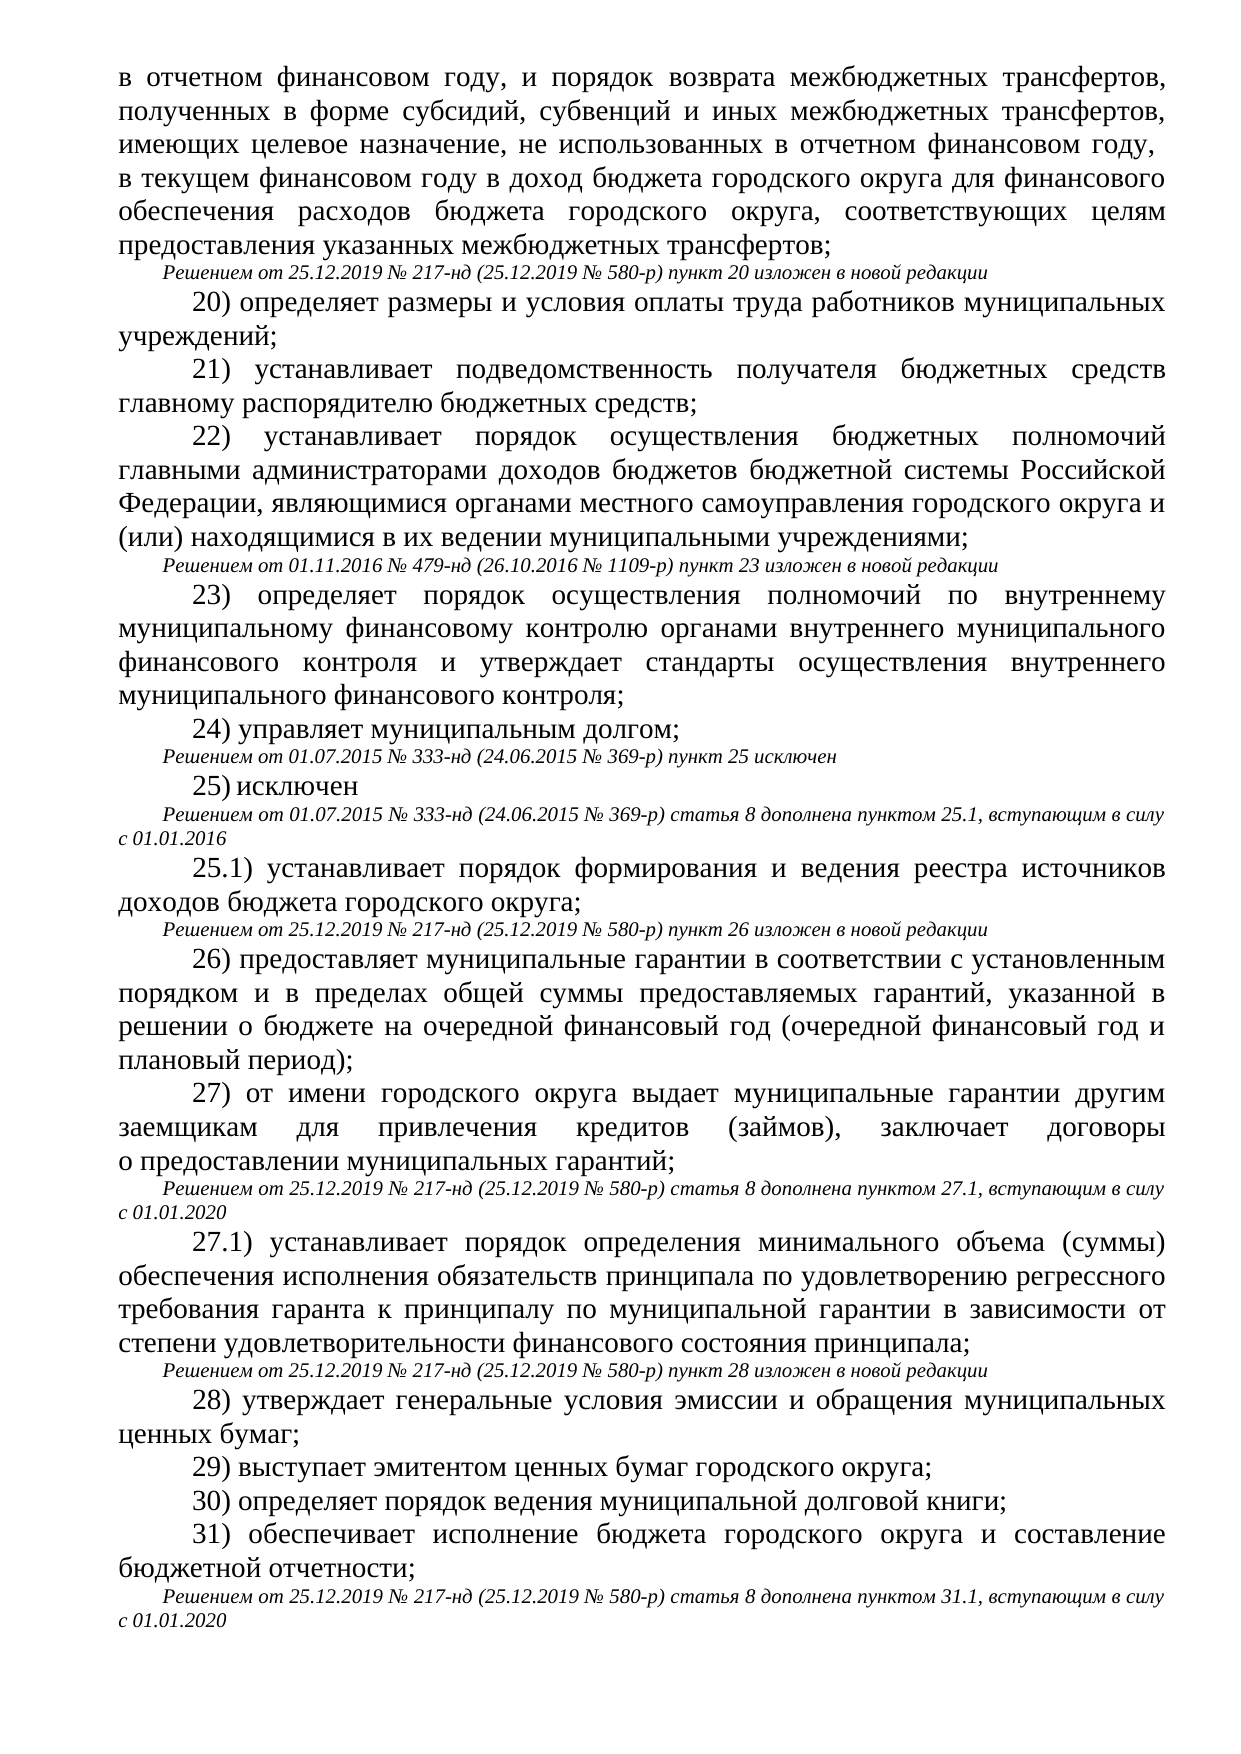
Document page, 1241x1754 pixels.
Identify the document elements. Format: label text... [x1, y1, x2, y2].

text 27.1) устанавливает порядок определения минимального объема (суммы) обеспечения исполнения обязательств принципала по удовлетворению регрессного требования гаранта к принципалу по муниципальной гарантии в зависимости от степени удовлетворительности финансового состояния принципала; [118, 1224, 1167, 1358]
text Решением от 25.12.2019 № 217-нд (25.12.2019 № 580-р) пункт 20 изложен в новой редакции [118, 260, 1167, 284]
text 25.1) устанавливает порядок формирования и ведения реестра источников доходов бюджета городского округа; [118, 850, 1167, 917]
text Решением от 01.07.2015 № 333-нд (24.06.2015 № 369-р) пункт 25 исключен [118, 744, 1167, 768]
text 31) обеспечивает исполнение бюджета городского округа и составление бюджетной отчетности; [118, 1517, 1167, 1584]
text 28) утверждает генеральные условия эмиссии и обращения муниципальных ценных бумаг; [118, 1382, 1167, 1449]
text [118, 59, 1167, 260]
text Решением от 25.12.2019 № 217-нд (25.12.2019 № 580-р) статья 8 дополнена пунктом 31.1, вступающим в силу с 01.01.2020 [118, 1584, 1167, 1632]
text 22) устанавливает порядок осуществления бюджетных полномочий главными администраторами доходов бюджетов бюджетной системы Российской Федерации, являющимися органами местного самоуправления городского округа и (или) находящимися в их ведении муниципальными учреждениями; [118, 418, 1167, 553]
text 23) определяет порядок осуществления полномочий по внутреннему муниципальному финансовому контролю органами внутреннего муниципального финансового контроля и утверждает стандарты осуществления внутреннего муниципального финансового контроля; [118, 577, 1167, 711]
text 20) определяет размеры и условия оплаты труда работников муниципальных учреждений; [118, 284, 1167, 351]
text 21) устанавливает подведомственность получателя бюджетных средств главному распорядителю бюджетных средств; [118, 351, 1167, 418]
text Решением от 25.12.2019 № 217-нд (25.12.2019 № 580-р) статья 8 дополнена пунктом 27.1, вступающим в силу с 01.01.2020 [118, 1176, 1167, 1224]
text Решением от 01.07.2015 № 333-нд (24.06.2015 № 369-р) статья 8 дополнена пунктом 25.1, вступающим в силу с 01.01.2016 [118, 802, 1167, 850]
text 26) предоставляет муниципальные гарантии в соответствии с установленным порядком и в пределах общей суммы предоставляемых гарантий, указанной в решении о бюджете на очередной финансовый год (очередной финансовый год и плановый период); [118, 941, 1167, 1076]
text Решением от 25.12.2019 № 217-нд (25.12.2019 № 580-р) пункт 28 изложен в новой редакции [118, 1358, 1167, 1382]
text 30) определяет порядок ведения муниципальной долговой книги; [118, 1483, 1167, 1517]
text 25) исключен [192, 768, 1167, 802]
text 24) управляет муниципальным долгом; [118, 711, 1167, 744]
text 29) выступает эмитентом ценных бумаг городского округа; [118, 1449, 1167, 1483]
text Решением от 01.11.2016 № 479-нд (26.10.2016 № 1109-р) пункт 23 изложен в новой редакции [118, 553, 1167, 577]
text Решением от 25.12.2019 № 217-нд (25.12.2019 № 580-р) пункт 26 изложен в новой редакции [118, 917, 1167, 941]
text 27) от имени городского округа выдает муниципальные гарантии другим заемщикам для привлечения кредитов (займов), заключает договоры о предоставлении муниципальных гарантий; [118, 1076, 1167, 1176]
